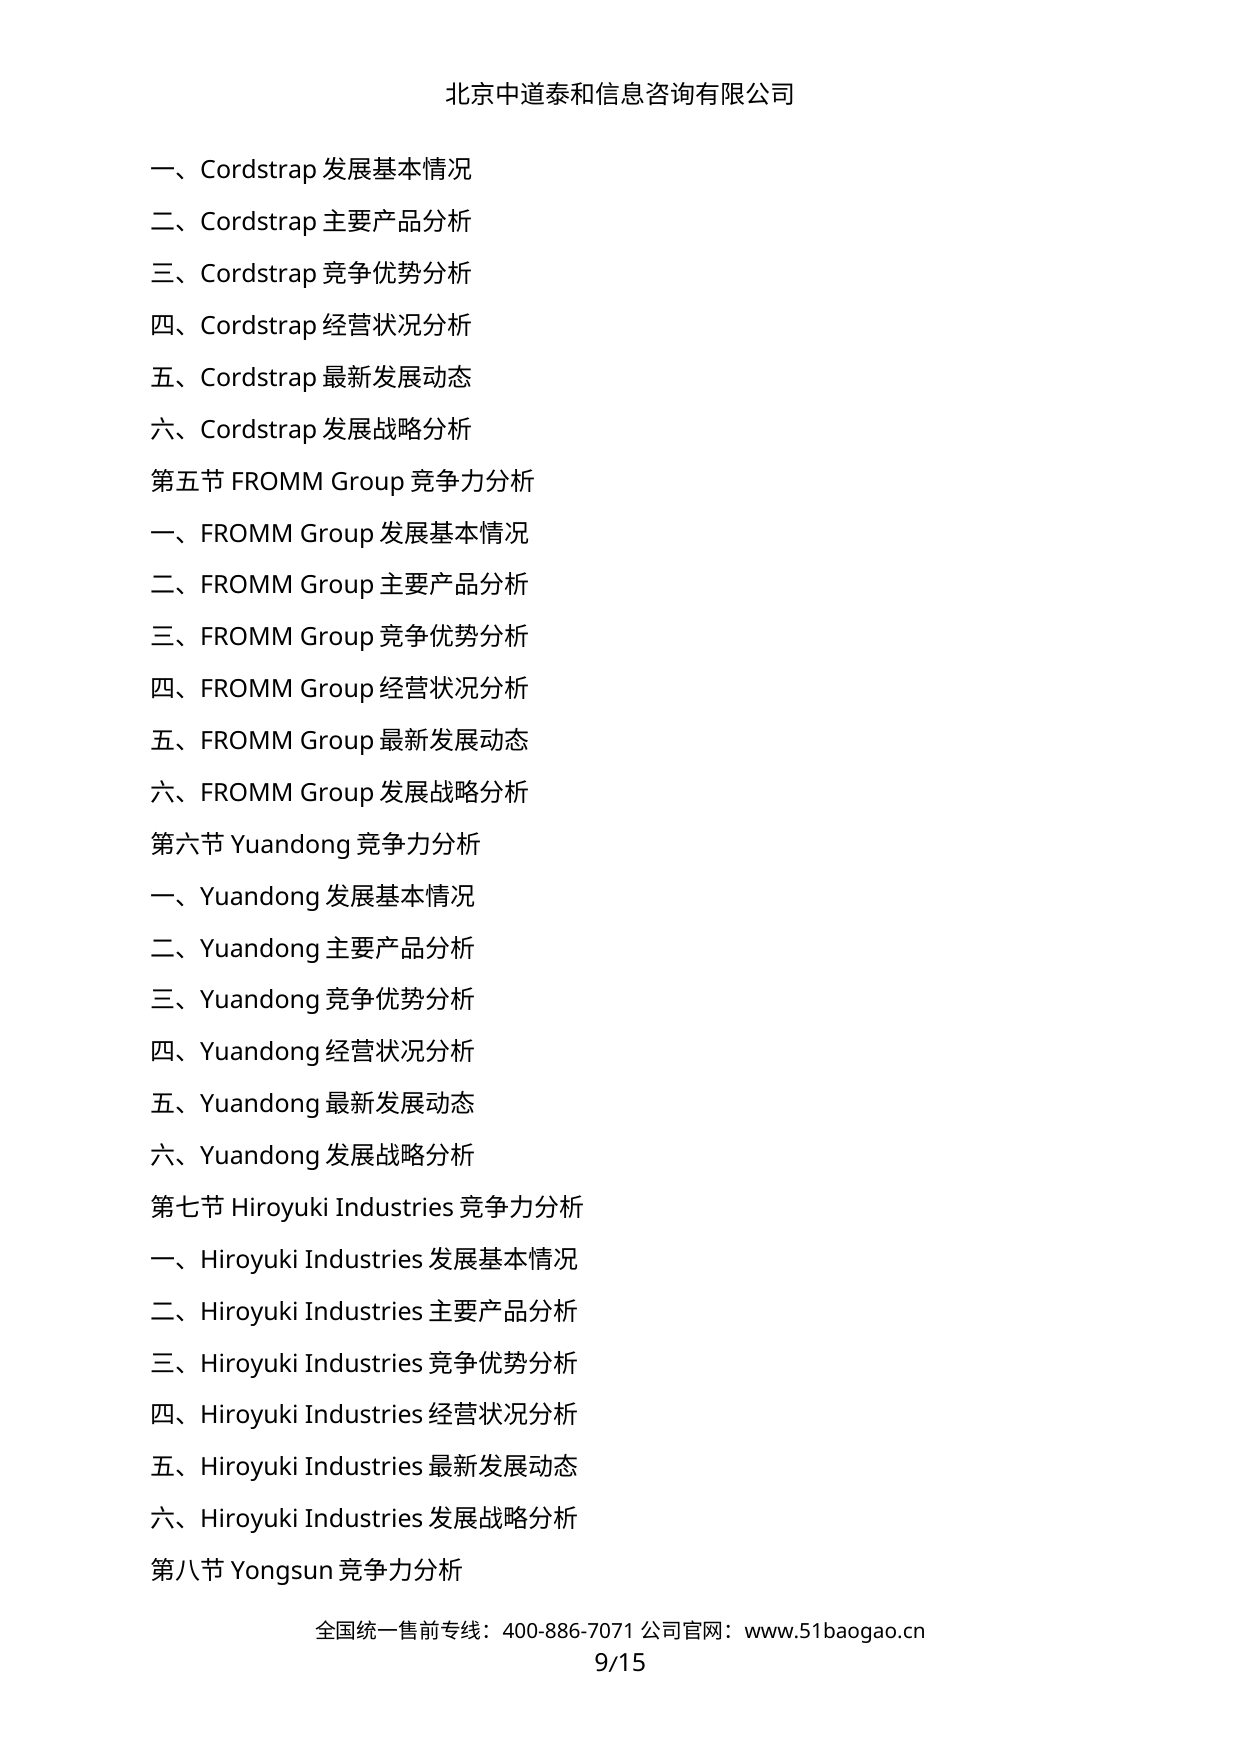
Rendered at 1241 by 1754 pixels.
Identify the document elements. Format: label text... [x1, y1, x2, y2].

text 第五节 FROMM Group竞争力分析 [150, 461, 1090, 497]
text 第七节 Hiroyuki Industries竞争力分析 [150, 1187, 1090, 1224]
text 第八节 Yongsun竞争力分析 [150, 1551, 1090, 1587]
text 第六节 Yuandong竞争力分析 [150, 824, 1090, 861]
text 三、Yuandong竞争优势分析 [150, 980, 1090, 1016]
text 六、FROMM Group发展战略分析 [150, 772, 1090, 809]
text 五、Yuandong最新发展动态 [150, 1084, 1090, 1120]
text 四、Yuandong经营状况分析 [150, 1032, 1090, 1068]
text 四、Cordstrap经营状况分析 [150, 306, 1090, 342]
text 四、Hiroyuki Industries经营状况分析 [150, 1395, 1090, 1431]
text 三、Hiroyuki Industries竞争优势分析 [150, 1343, 1090, 1379]
text 五、FROMM Group最新发展动态 [150, 721, 1090, 757]
text 三、Cordstrap竞争优势分析 [150, 254, 1090, 290]
text 六、Hiroyuki Industries发展战略分析 [150, 1499, 1090, 1535]
text 六、Yuandong发展战略分析 [150, 1136, 1090, 1172]
text 五、Hiroyuki Industries最新发展动态 [150, 1447, 1090, 1483]
text 二、Yuandong主要产品分析 [150, 928, 1090, 964]
text 四、FROMM Group经营状况分析 [150, 669, 1090, 705]
text 三、FROMM Group竞争优势分析 [150, 617, 1090, 653]
text 二、Cordstrap主要产品分析 [150, 202, 1090, 238]
text 一、Cordstrap发展基本情况 [150, 150, 1090, 186]
text 二、FROMM Group主要产品分析 [150, 565, 1090, 601]
text 一、Hiroyuki Industries发展基本情况 [150, 1239, 1090, 1276]
text 五、Cordstrap最新发展动态 [150, 357, 1090, 394]
text 二、Hiroyuki Industries主要产品分析 [150, 1291, 1090, 1327]
text 一、Yuandong发展基本情况 [150, 876, 1090, 912]
text 六、Cordstrap发展战略分析 [150, 409, 1090, 446]
text 一、FROMM Group发展基本情况 [150, 513, 1090, 549]
